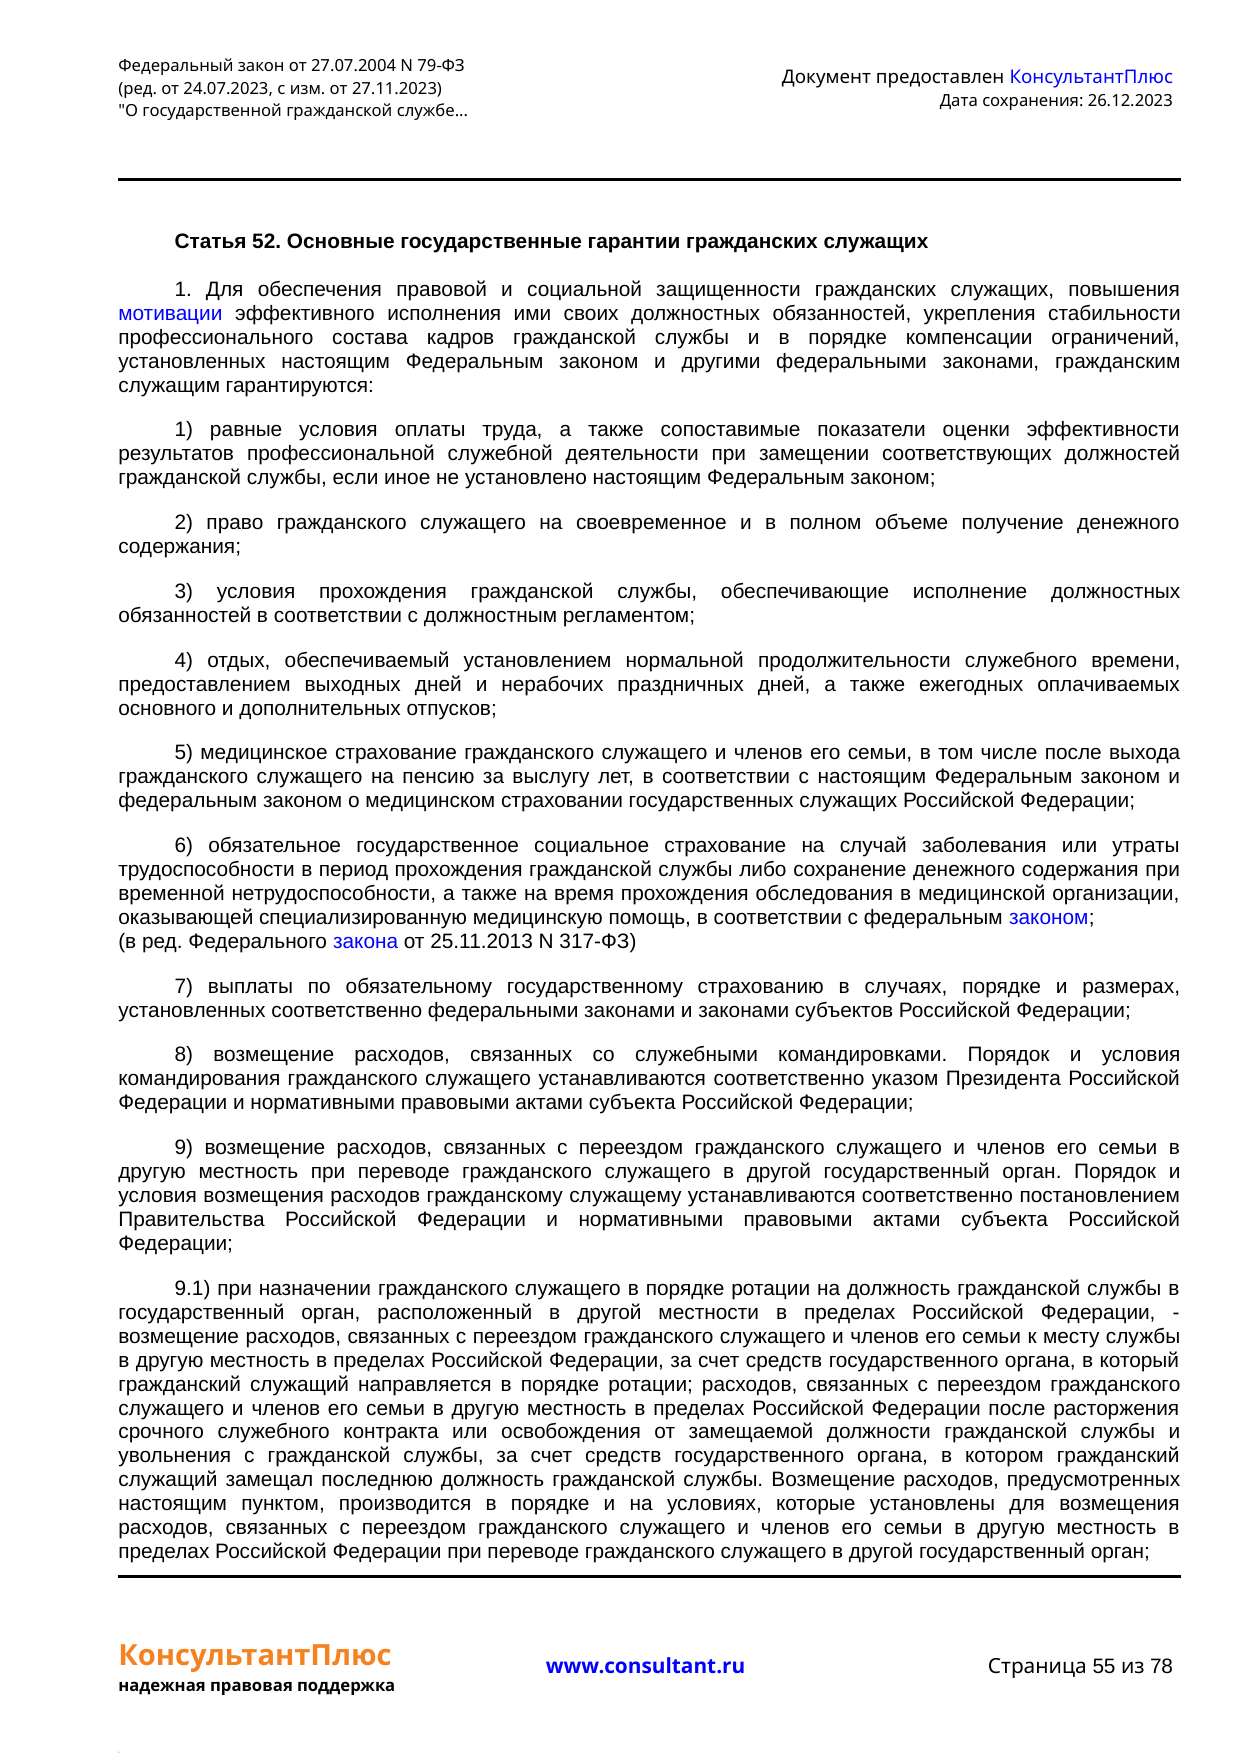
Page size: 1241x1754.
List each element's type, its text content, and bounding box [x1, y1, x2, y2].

text 4) отдых, обеспечиваемый установлением нормальной продолжительности служебного времени, предоставлением выходных дней и нерабочих праздничных дней, а также ежегодных оплачиваемых основного и дополнительных отпусков; [118, 647, 1181, 719]
title Статья 52. Основные государственные гарантии гражданских служащих [118, 229, 1181, 253]
text 1) равные условия оплаты труда, а также сопоставимые показатели оценки эффективности результатов профессиональной служебной деятельности при замещении соответствующих должностей гражданской службы, если иное не установлено настоящим Федеральным законом; [118, 417, 1181, 489]
text 8) возмещение расходов, связанных со служебными командировками. Порядок и условия командирования гражданского служащего устанавливаются соответственно указом Президента Российской Федерации и нормативными правовыми актами субъекта Российской Федерации; [118, 1042, 1181, 1114]
text (в ред. Федерального закона от 25.11.2013 N 317-ФЗ) [118, 929, 1181, 953]
text 9) возмещение расходов, связанных с переездом гражданского служащего и членов его семьи в другую местность при переводе гражданского служащего в другой государственный орган. Порядок и условия возмещения расходов гражданскому служащему устанавливаются соответственно постановлением Правительства Российской Федерации и нормативными правовыми актами субъекта Российской Федерации; [118, 1135, 1181, 1255]
text 6) обязательное государственное социальное страхование на случай заболевания или утраты трудоспособности в период прохождения гражданской службы либо сохранение денежного содержания при временной нетрудоспособности, а также на время прохождения обследования в медицинской организации, оказывающей специализированную медицинскую помощь, в соответствии с федеральным законом; [118, 833, 1181, 929]
text 3) условия прохождения гражданской службы, обеспечивающие исполнение должностных обязанностей в соответствии с должностным регламентом; [118, 579, 1181, 627]
text 5) медицинское страхование гражданского служащего и членов его семьи, в том числе после выхода гражданского служащего на пенсию за выслугу лет, в соответствии с настоящим Федеральным законом и федеральным законом о медицинском страховании государственных служащих Российской Федерации; [118, 740, 1181, 812]
text 2) право гражданского служащего на своевременное и в полном объеме получение денежного содержания; [118, 510, 1181, 558]
text 1. Для обеспечения правовой и социальной защищенности гражданских служащих, повышения мотивации эффективного исполнения ими своих должностных обязанностей, укрепления стабильности профессионального состава кадров гражданской службы и в порядке компенсации ограничений, установленных настоящим Федеральным законом и другими федеральными законами, гражданским служащим гарантируются: [118, 277, 1181, 396]
text 7) выплаты по обязательному государственному страхованию в случаях, порядке и размерах, установленных соответственно федеральными законами и законами субъектов Российской Федерации; [118, 973, 1181, 1021]
text 9.1) при назначении гражданского служащего в порядке ротации на должность гражданской службы в государственный орган, расположенный в другой местности в пределах Российской Федерации, - возмещение расходов, связанных с переездом гражданского служащего и членов его семьи к месту службы в другую местность в пределах Российской Федерации, за счет средств государственного органа, в который гражданский служащий направляется в порядке ротации; расходов, связанных с переездом гражданского служащего и членов его семьи в другую местность в пределах Российской Федерации после расторжения срочного служебного контракта или освобождения от замещаемой должности гражданской службы и увольнения с гражданской службы, за счет средств государственного органа, в котором гражданский служащий замещал последнюю должность гражданской службы. Возмещение расходов, предусмотренных настоящим пунктом, производится в порядке и на условиях, которые установлены для возмещения расходов, связанных с переездом гражданского служащего и членов его семьи в другую местность в пределах Российской Федерации при переводе гражданского служащего в другой государственный орган; [118, 1276, 1181, 1563]
